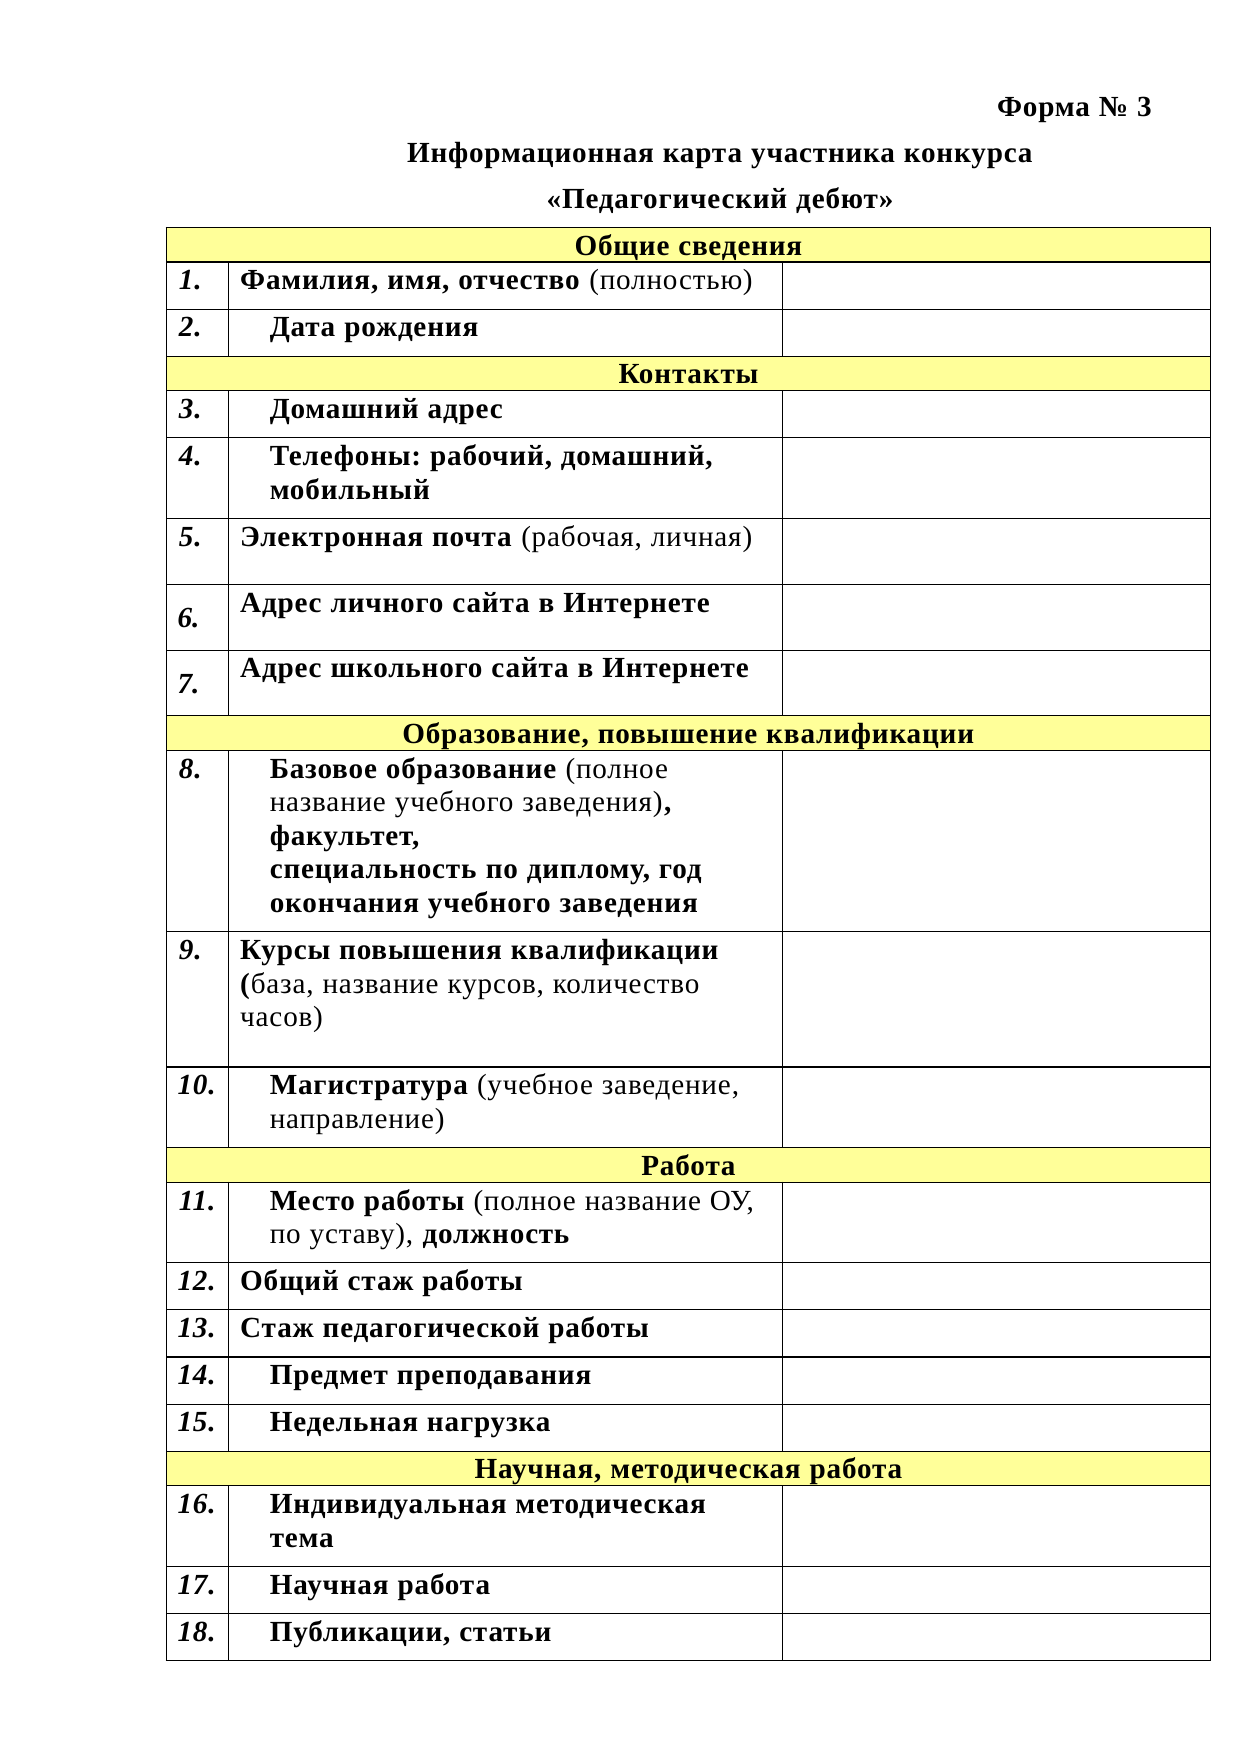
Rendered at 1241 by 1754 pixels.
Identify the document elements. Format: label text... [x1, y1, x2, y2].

table_cell Электронная почта (рабочая, личная) [229, 519, 782, 584]
table_cell [783, 519, 1210, 584]
text Форма № 3 [177, 89, 1152, 122]
table_cell [167, 263, 228, 308]
table_cell Публикации, статьи [229, 1614, 782, 1660]
table_cell [167, 519, 228, 584]
table_cell Недельная нагрузка [229, 1405, 782, 1451]
table_cell Научная, методическая работа [167, 1452, 1210, 1485]
table_cell [783, 1567, 1210, 1613]
table_cell Работа [167, 1148, 1210, 1182]
table_cell [167, 651, 228, 715]
table_cell [167, 1068, 228, 1147]
table_cell Стаж педагогической работы [229, 1310, 782, 1356]
table_cell [783, 651, 1210, 715]
table_cell [783, 751, 1210, 931]
table_cell Магистратура (учебное заведение, направление) [229, 1068, 782, 1147]
table_cell [783, 438, 1210, 518]
table_header Общие сведения [167, 228, 1210, 261]
table_cell [167, 1567, 228, 1613]
table_cell Домашний адрес [229, 391, 782, 437]
text «Педагогический дебют» [288, 181, 1152, 214]
table_cell [167, 751, 228, 931]
table_cell [783, 1405, 1210, 1451]
table_cell [167, 1614, 228, 1660]
table_cell Базовое образование (полное название учебного заведения), факультет, специальность по диплому, год окончания учебного заведения [229, 751, 782, 931]
table_cell [167, 1358, 228, 1403]
table_cell [783, 1310, 1210, 1356]
table_cell [167, 932, 228, 1066]
table_cell [783, 1358, 1210, 1403]
table_cell [783, 1614, 1210, 1660]
table_cell Научная работа [229, 1567, 782, 1613]
text Информационная карта участника конкурса [288, 135, 1152, 168]
table_cell Дата рождения [229, 310, 782, 356]
table_cell Фамилия, имя, отчество (полностью) [229, 263, 782, 308]
table_cell Общий стаж работы [229, 1263, 782, 1309]
table_cell [783, 263, 1210, 308]
table_cell [783, 1486, 1210, 1566]
table_cell Индивидуальная методическая тема [229, 1486, 782, 1566]
table_cell [167, 1183, 228, 1262]
table_cell Адрес школьного сайта в Интернете [229, 651, 782, 715]
table_cell [783, 585, 1210, 649]
table_cell [167, 438, 228, 518]
table_cell [167, 391, 228, 437]
table_cell [783, 310, 1210, 356]
table_cell Адрес личного сайта в Интернете [229, 585, 782, 649]
table_cell [783, 1183, 1210, 1262]
table_cell [167, 1310, 228, 1356]
table_cell [167, 1405, 228, 1451]
table_cell Предмет преподавания [229, 1358, 782, 1403]
table_cell [167, 1486, 228, 1566]
table_cell Образование, повышение квалификации [167, 716, 1210, 750]
table_cell Телефоны: рабочий, домашний, мобильный [229, 438, 782, 518]
table_cell [167, 310, 228, 356]
table_cell [783, 391, 1210, 437]
table_cell Место работы (полное название ОУ, по уставу), должность [229, 1183, 782, 1262]
table_cell Курсы повышения квалификации (база, название курсов, количество часов) [229, 932, 782, 1066]
table_cell [783, 1263, 1210, 1309]
table_cell [783, 932, 1210, 1066]
table_cell Контакты [167, 357, 1210, 390]
table_cell [783, 1068, 1210, 1147]
table_cell [167, 1263, 228, 1309]
table_cell [167, 585, 228, 649]
